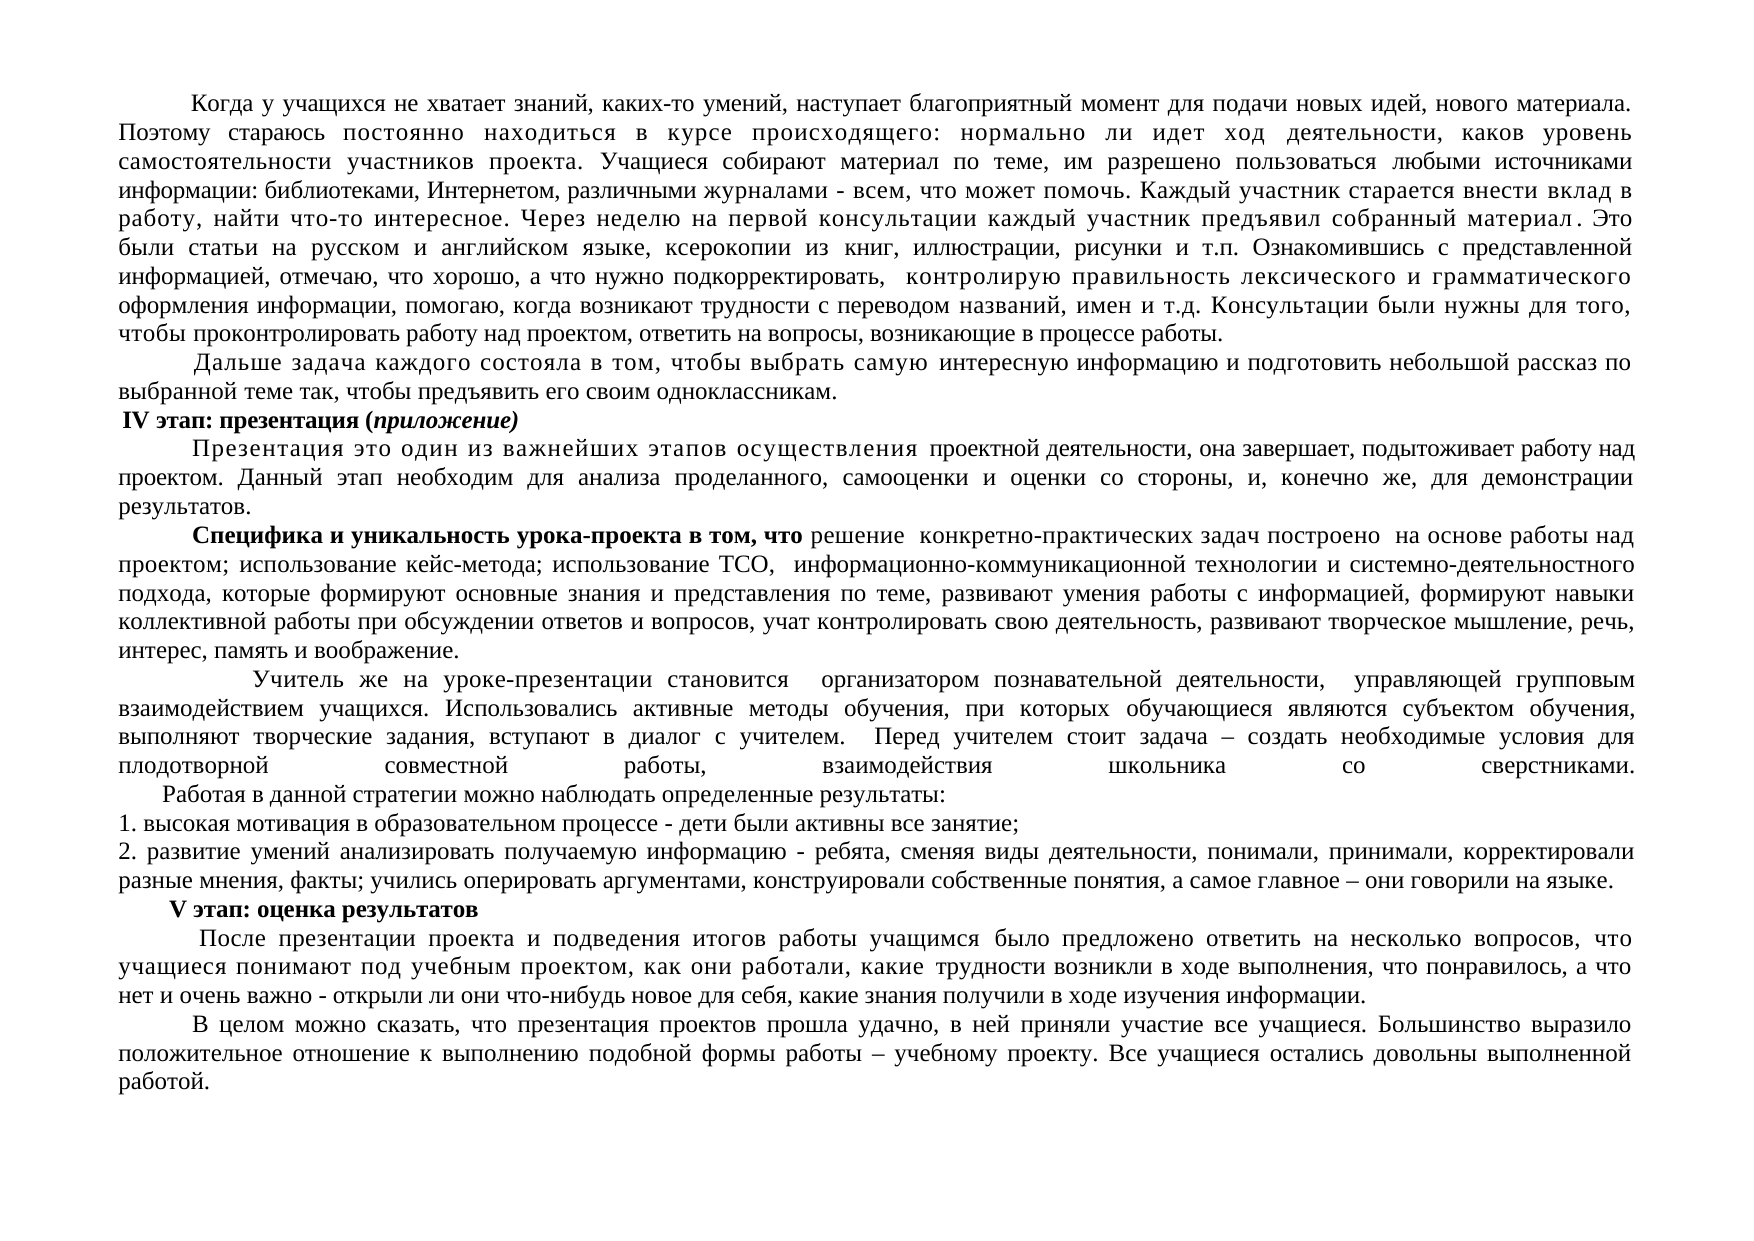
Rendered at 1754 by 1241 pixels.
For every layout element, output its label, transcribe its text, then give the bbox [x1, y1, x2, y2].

text 2. развитие умений анализировать получаемую информацию - ребята, сменяя виды деятельности, понимали, принимали, корректировали разные мнения, факты; учились оперировать аргументами, конструировали собственные понятия, а самое главное – они говорили на языке. [118, 836, 1636, 894]
text IV этап: презентация (приложение) [122, 405, 1636, 433]
text В целом можно сказать, что презентация проектов прошла удачно, в ней приняли участие все учащиеся. Большинство выразило положительное отношение к выполнению подобной формы работы – учебному проекту. Все учащиеся остались довольны выполненной работой. [118, 1009, 1633, 1095]
text 1. высокая мотивация в образовательном процессе - дети были активны все занятие; [118, 808, 1636, 836]
text Учитель же на уроке-презентации становится организатором познавательной деятельности, управляющей групповым взаимодействием учащихся. Использовались активные методы обучения, при которых обучающиеся являются субъектом обучения, выполняют творческие задания, вступают в диалог с учителем. Перед учителем стоит задача – создать необходимые условия для плодотворной совместной работы, взаимодействия школьника со сверстниками. Работая в данной стратегии можно наблюдать определенные результаты: [118, 664, 1636, 808]
text Специфика и уникальность урока-проекта в том, что решение конкретно-практических задач построено на основе работы над проектом; использование кейс-метода; использование ТСО, информационно-коммуникационной технологии и системно-деятельностного подхода, которые формируют основные знания и представления по теме, развивают умения работы с информацией, формируют навыки коллективной работы при обсуждении ответов и вопросов, учат контролировать свою деятельность, развивают творческое мышление, речь, интерес, память и воображение. [118, 520, 1636, 664]
text Презентация это один из важнейших этапов осуществления проектной деятельности, она завершает, подытоживает работу над проектом. Данный этап необходим для анализа проделанного, самооценки и оценки со стороны, и, конечно же, для демонстрации результатов. [118, 433, 1636, 520]
text После презентации проекта и подведения итогов работы учащимся было предложено ответить на несколько вопросов, что учащиеся понимают под учебным проектом, как они работали, какие трудности возникли в ходе выполнения, что понравилось, а что нет и очень важно - открыли ли они что-нибудь новое для себя, какие знания получили в ходе изучения информации. [118, 923, 1632, 1009]
text Дальше задача каждого состояла в том, чтобы выбрать самую интересную информацию и подготовить небольшой рассказ по выбранной теме так, чтобы предъявить его своим одноклассникам. [118, 347, 1633, 405]
text Когда у учащихся не хватает знаний, каких-то умений, наступает благоприятный момент для подачи новых идей, нового материала. Поэтому стараюсь постоянно находиться в курсе происходящего: нормально ли идет ход деятельности, каков уровень самостоятельности участников проекта. Учащиеся собирают материал по теме, им разрешено пользоваться любыми источниками информации: библиотеками, Интернетом, различными журналами - всем, что может помочь. Каждый участник старается внести вклад в работу, найти что-то интересное. Через неделю на первой консультации каждый участник предъявил собранный материал. Это были статьи на русском и английском языке, ксерокопии из книг, иллюстрации, рисунки и т.п. Ознакомившись с представленной информацией, отмечаю, что хорошо, а что нужно подкорректировать, контролирую правильность лексического и грамматического оформления информации, помогаю, когда возникают трудности с переводом названий, имен и т.д. Консультации были нужны для того, чтобы проконтролировать работу над проектом, ответить на вопросы, возникающие в процессе работы. [118, 88, 1632, 347]
text V этап: оценка результатов [119, 894, 1636, 923]
